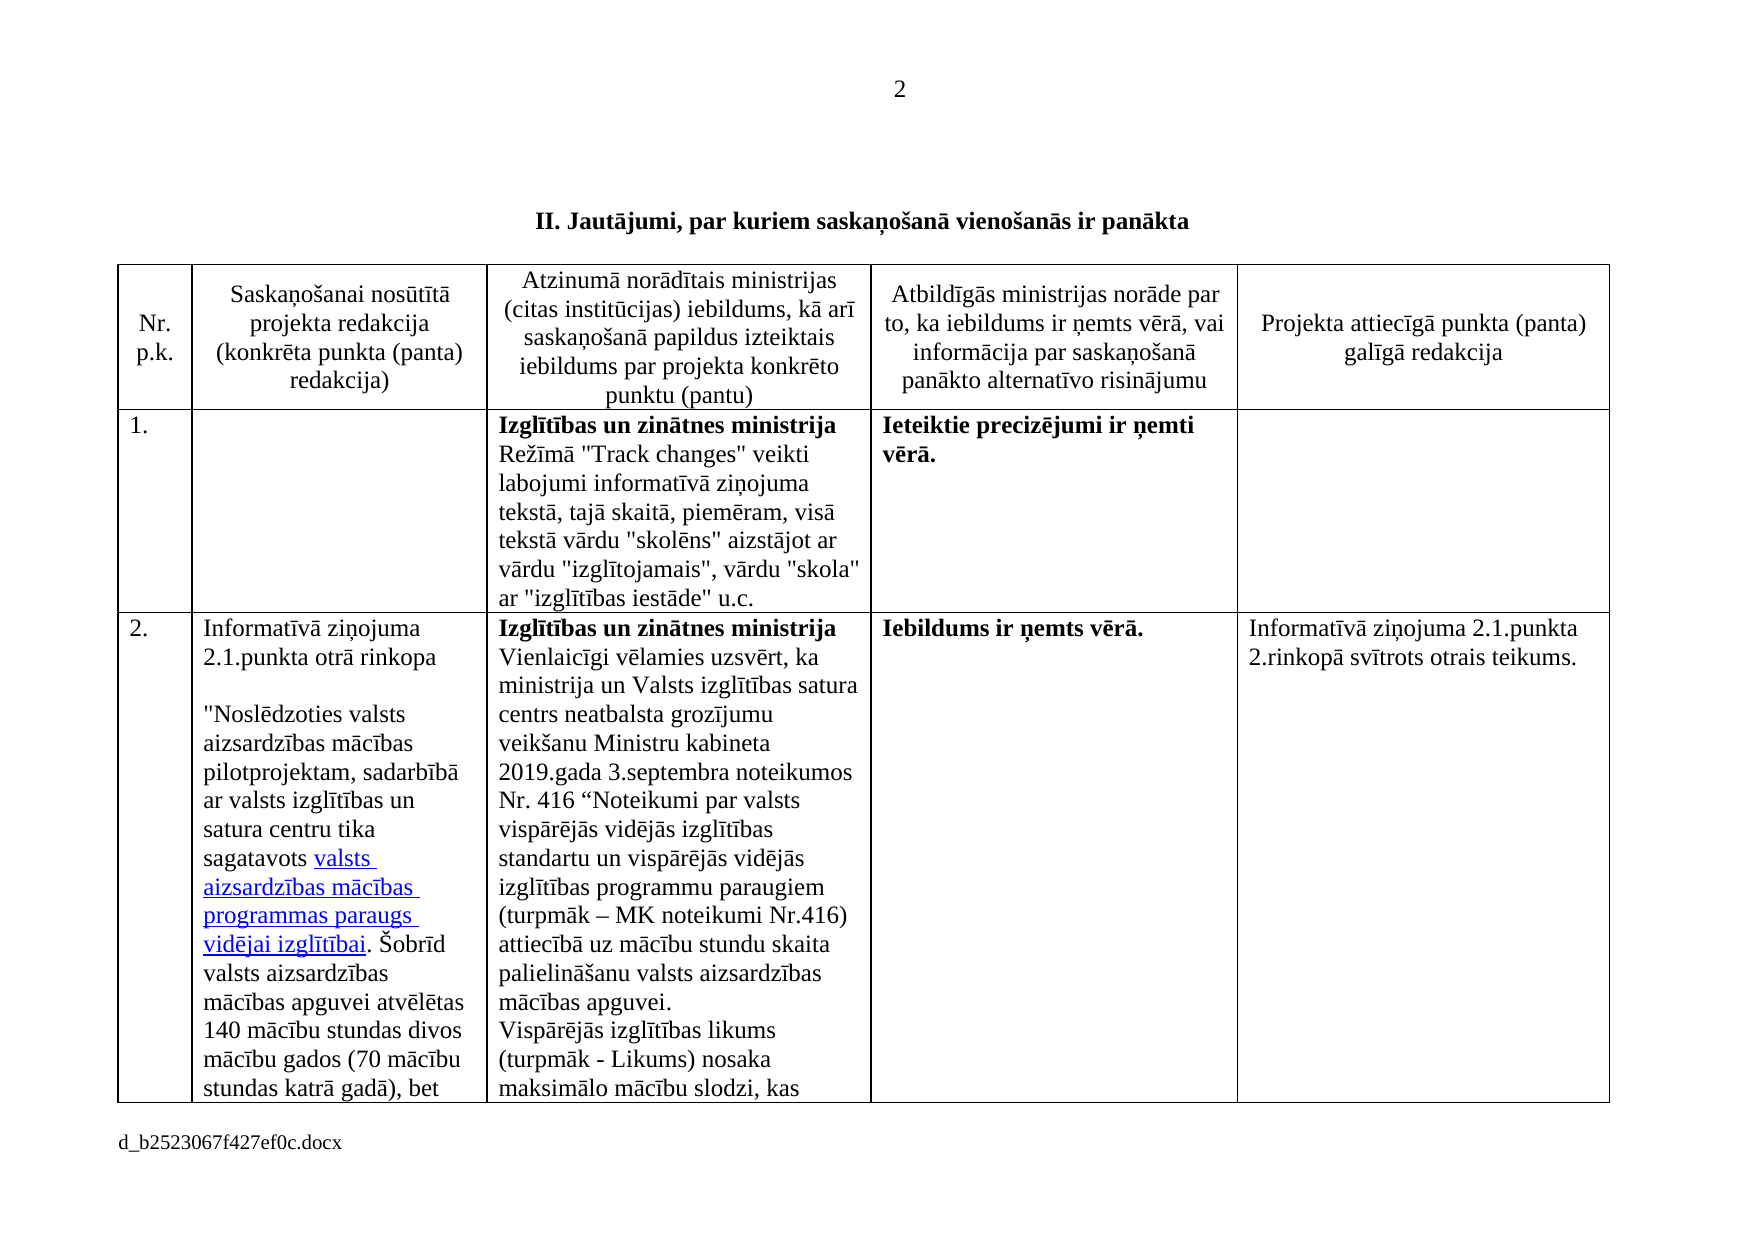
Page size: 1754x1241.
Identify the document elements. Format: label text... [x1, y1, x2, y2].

table_header Saskaņošanai nosūtītā projekta redakcija (konkrēta punkta (panta) redakcija) [193, 265, 486, 409]
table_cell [872, 613, 1237, 1102]
table_cell [119, 410, 191, 612]
table_cell [1238, 410, 1609, 612]
table_cell Ieteiktie precizējumi ir ņemti vērā. [872, 410, 1237, 612]
table_header Projekta attiecīgā punkta (panta) galīgā redakcija [1238, 265, 1609, 409]
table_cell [193, 613, 486, 1102]
text II. Jautājumi, par kuriem saskaņošanā vienošanās ir panākta [118, 206, 1606, 235]
table_header Nr. p.k. [119, 265, 191, 409]
table_cell [119, 613, 191, 1102]
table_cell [1238, 613, 1609, 1102]
table_header Atzinumā norādītais ministrijas (citas institūcijas) iebildums, kā arī saskaņošanā papildus izteiktais iebildums par projekta konkrēto punktu (pantu) [488, 265, 870, 409]
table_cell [488, 613, 870, 1102]
table_header Atbildīgās ministrijas norāde par to, ka iebildums ir ņemts vērā, vai informācija par saskaņošanā panākto alternatīvo risinājumu [872, 265, 1237, 409]
table_cell [193, 410, 486, 612]
table_cell Izglītības un zinātnes ministrija Režīmā "Track changes" veikti labojumi informatīvā ziņojuma tekstā, tajā skaitā, piemēram, visā tekstā vārdu "skolēns" aizstājot ar vārdu "izglītojamais", vārdu "skola" ar "izglītības iestāde" u.c. [488, 410, 870, 612]
